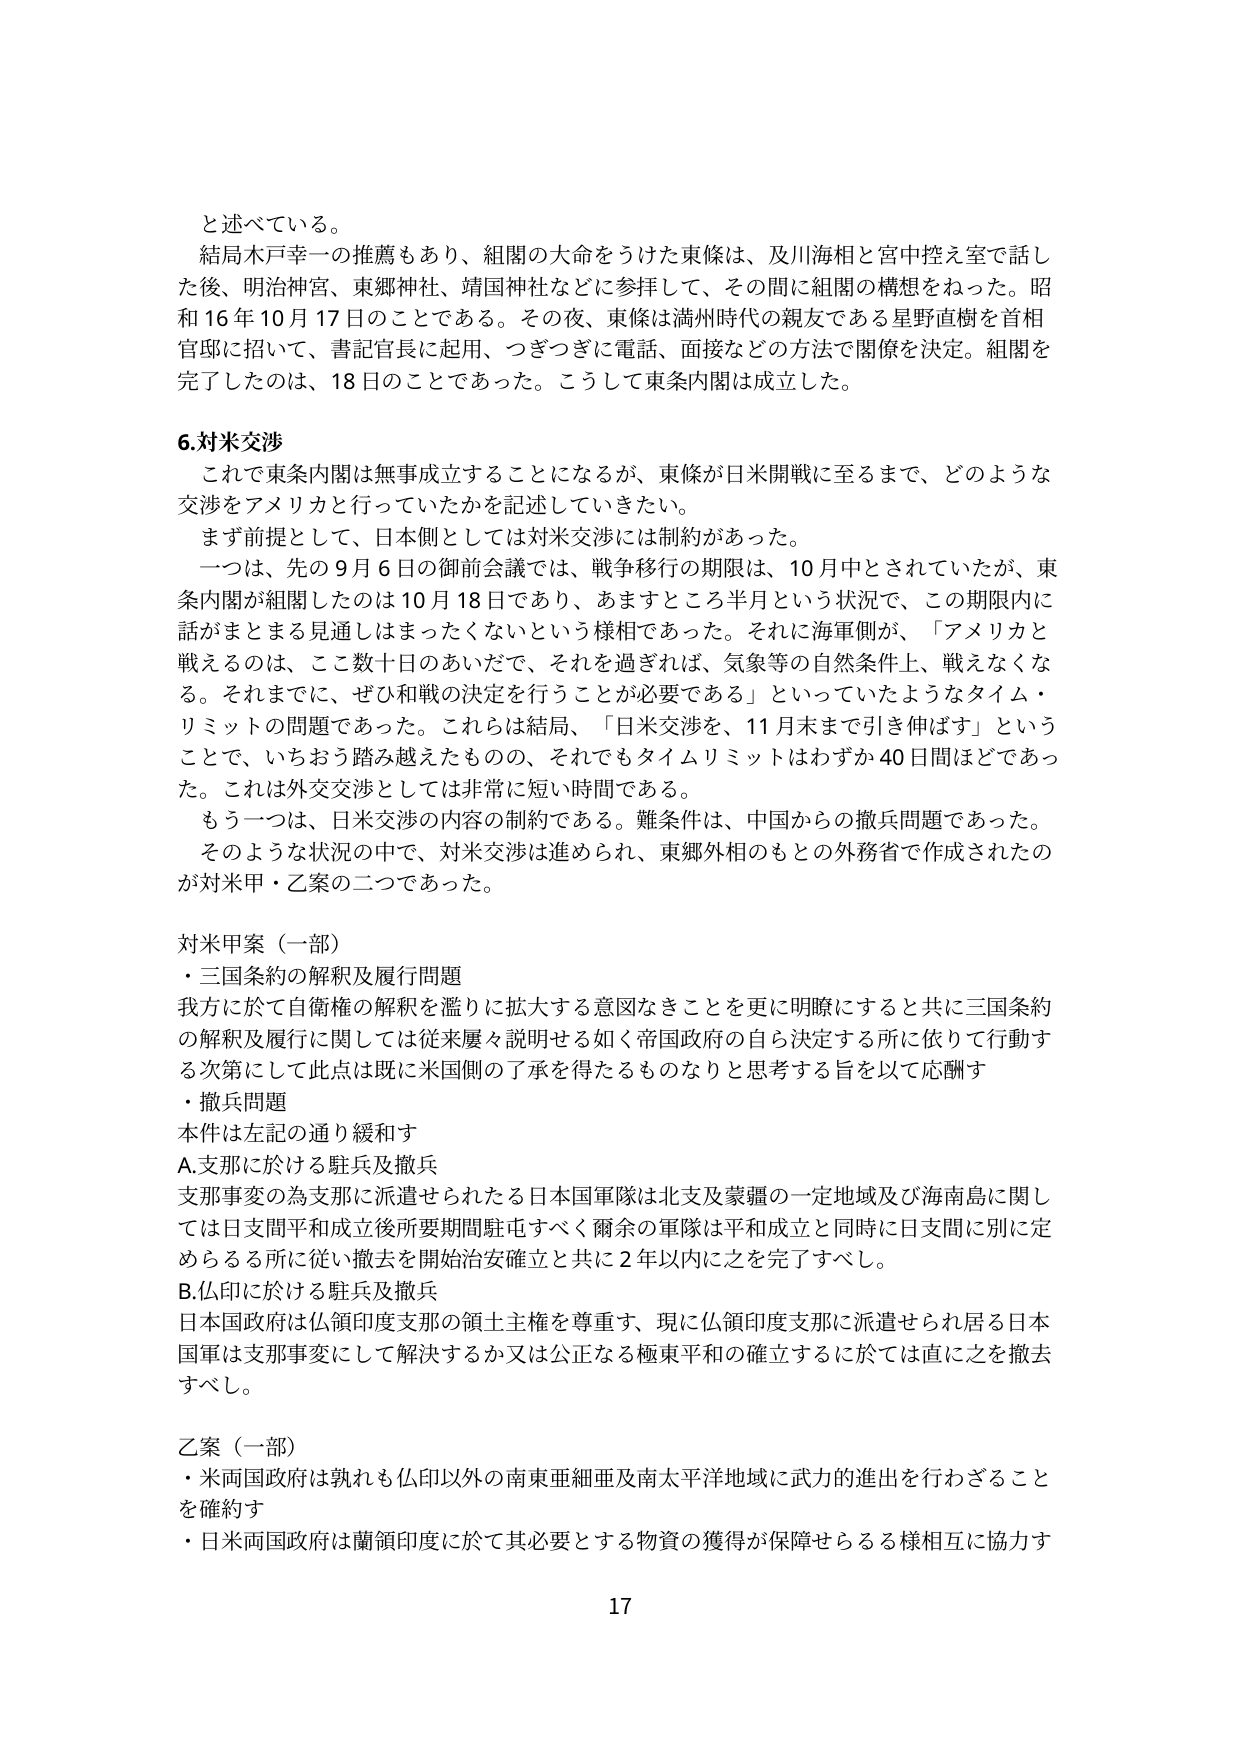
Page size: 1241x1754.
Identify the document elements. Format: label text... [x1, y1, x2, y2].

text 我方に於て自衛権の解釈を濫りに拡大する意図なきことを更に明瞭にすると共に三国条約の解釈及履行に関しては従来屢々説明せる如く帝国政府の自ら決定する所に依りて行動する次第にして此点は既に米国側の了承を得たるものなりと思考する旨を以て応酬す [177, 991, 1063, 1085]
text 結局木戸幸一の推薦もあり、組閣の大命をうけた東條は、及川海相と宮中控え室で話した後、明治神宮、東郷神社、靖国神社などに参拝して、その間に組閣の構想をねった。昭和16年10月17日のことである。その夜、東條は満州時代の親友である星野直樹を首相官邸に招いて、書記官長に起用、つぎつぎに電話、面接などの方法で閣僚を決定。組閣を完了したのは、18日のことであった。こうして東条内閣は成立した。 [177, 238, 1063, 396]
text まず前提として、日本側としては対米交渉には制約があった。 [177, 520, 1063, 551]
text もう一つは、日米交渉の内容の制約である。難条件は、中国からの撤兵問題であった。 [177, 803, 1063, 835]
text ・三国条約の解釈及履行問題 [177, 959, 1063, 991]
text ・米両国政府は孰れも仏印以外の南東亜細亜及南太平洋地域に武力的進出を行わざることを確約す [177, 1461, 1063, 1524]
text これで東条内閣は無事成立することになるが、東條が日米開戦に至るまで、どのような交渉をアメリカと行っていたかを記述していきたい。 [177, 457, 1063, 520]
text A.支那に於ける駐兵及撤兵 [177, 1148, 1063, 1179]
text ・撤兵問題 [177, 1085, 1063, 1116]
text B.仏印に於ける駐兵及撤兵 [177, 1274, 1063, 1306]
text 本件は左記の通り緩和す [177, 1116, 1063, 1148]
text 6.対米交渉 [177, 426, 1063, 457]
text 一つは、先の9月6日の御前会議では、戦争移行の期限は、10月中とされていたが、東条内閣が組閣したのは10月18日であり、あますところ半月という状況で、この期限内に話がまとまる見通しはまったくないという様相であった。それに海軍側が、「アメリカと戦えるのは、ここ数十日のあいだで、それを過ぎれば、気象等の自然条件上、戦えなくなる。それまでに、ぜひ和戦の決定を行うことが必要である」といっていたようなタイム・リミットの問題であった。これらは結局、「日米交渉を、11月末まで引き伸ばす」ということで、いちおう踏み越えたものの、それでもタイムリミットはわずか40日間ほどであった。これは外交交渉としては非常に短い時間である。 [177, 551, 1063, 803]
text 支那事変の為支那に派遣せられたる日本国軍隊は北支及蒙疆の一定地域及び海南島に関しては日支間平和成立後所要期間駐屯すべく爾余の軍隊は平和成立と同時に日支間に別に定めらるる所に従い撤去を開始治安確立と共に2年以内に之を完了すべし。 [177, 1179, 1063, 1274]
text そのような状況の中で、対米交渉は進められ、東郷外相のもとの外務省で作成されたのが対米甲・乙案の二つであった。 [177, 835, 1063, 898]
text 日本国政府は仏領印度支那の領土主権を尊重す、現に仏領印度支那に派遣せられ居る日本国軍は支那事変にして解決するか又は公正なる極東平和の確立するに於ては直に之を撤去すべし。 [177, 1306, 1063, 1400]
text 乙案（一部） [177, 1430, 1063, 1461]
text 対米甲案（一部） [177, 928, 1063, 959]
text と述べている。 [177, 207, 1063, 238]
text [177, 1524, 1063, 1556]
